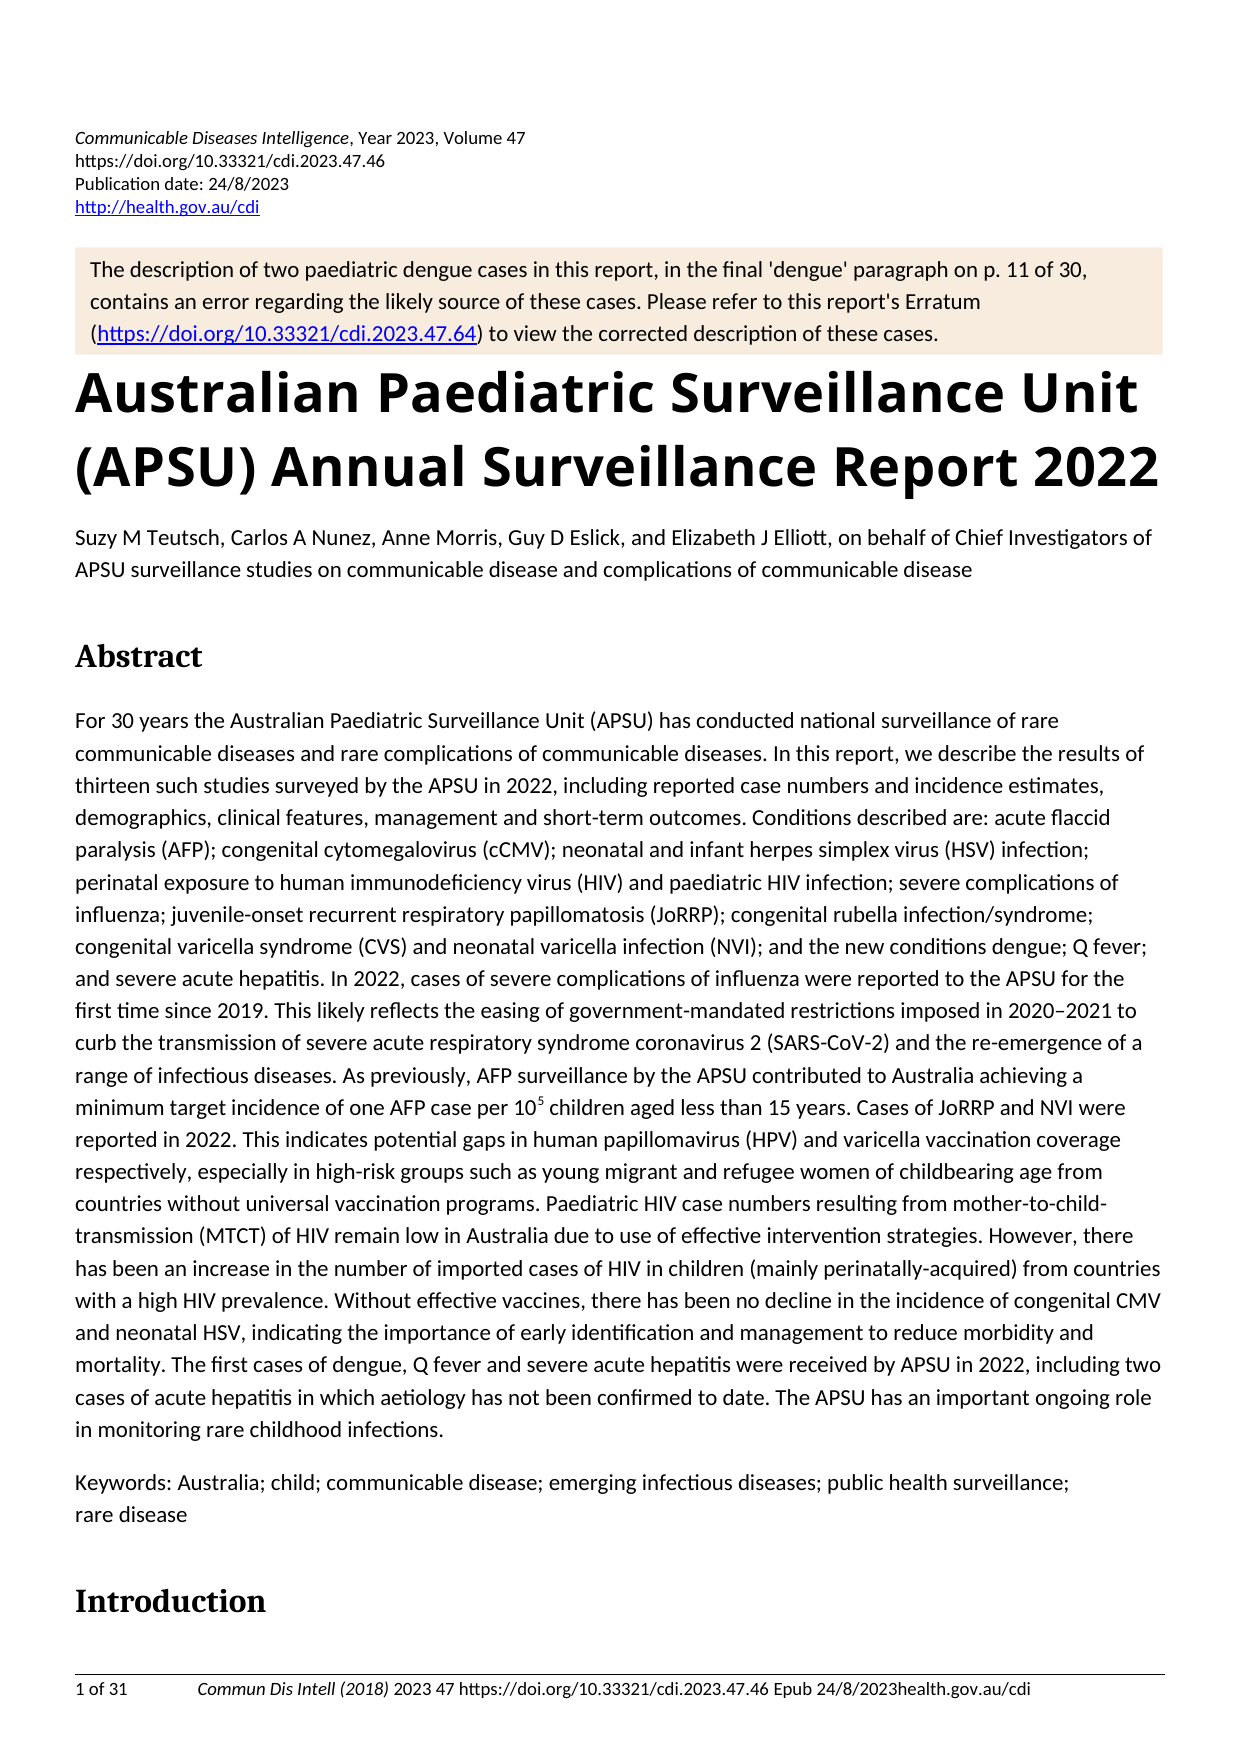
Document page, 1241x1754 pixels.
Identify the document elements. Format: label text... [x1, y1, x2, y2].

text http://health.gov.au/cdi [75, 195, 1165, 218]
title Australian Paediatric Surveillance Unit (APSU) Annual Surveillance Report 2022 [75, 355, 1165, 502]
subtitle Introduction [75, 1582, 1165, 1621]
text Keywords: Australia; child; communicable disease; emerging infectious diseases; public health surveillance; rare disease [75, 1468, 1165, 1528]
text Communicable Diseases Intelligence, Year 2023, Volume 47 [75, 127, 1165, 149]
text https://doi.org/10.33321/cdi.2023.47.46 [75, 149, 1165, 172]
text For 30 years the Australian Paediatric Surveillance Unit (APSU) has conducted national surveillance of rare communicable diseases and rare complications of communicable diseases. In this report, we describe the results of thirteen such studies surveyed by the APSU in 2022, including reported case numbers and incidence estimates, demographics, clinical features, management and short-term outcomes. Conditions described are: acute flaccid paralysis (AFP); congenital cytomegalovirus (cCMV); neonatal and infant herpes simplex virus (HSV) infection; perinatal exposure to human immunodeficiency virus (HIV) and paediatric HIV infection; severe complications of influenza; juvenile-onset recurrent respiratory papillomatosis (JoRRP); congenital rubella infection/syndrome; congenital varicella syndrome (CVS) and neonatal varicella infection (NVI); and the new conditions dengue; Q fever; and severe acute hepatitis. In 2022, cases of severe complications of influenza were reported to the APSU for the first time since 2019. This likely reflects the easing of government-mandated restrictions imposed in 2020–2021 to curb the transmission of severe acute respiratory syndrome coronavirus 2 (SARS-CoV-2) and the re-emergence of a range of infectious diseases. As previously, AFP surveillance by the APSU contributed to Australia achieving a minimum target incidence of one AFP case per 105 children aged less than 15 years. Cases of JoRRP and NVI were reported in 2022. This indicates potential gaps in human papillomavirus (HPV) and varicella vaccination coverage respectively, especially in high-risk groups such as young migrant and refugee women of childbearing age from countries without universal vaccination programs. Paediatric HIV case numbers resulting from mother-to-child-transmission (MTCT) of HIV remain low in Australia due to use of effective intervention strategies. However, there has been an increase in the number of imported cases of HIV in children (mainly perinatally-acquired) from countries with a high HIV prevalence. Without effective vaccines, there has been no decline in the incidence of congenital CMV and neonatal HSV, indicating the importance of early identification and management to reduce morbidity and mortality. The first cases of dengue, Q fever and severe acute hepatitis were received by APSU in 2022, including two cases of acute hepatitis in which aetiology has not been confirmed to date. The APSU has an important ongoing role in monitoring rare childhood infections. [75, 707, 1165, 1443]
subtitle Abstract [75, 638, 1165, 676]
text Publication date: 24/8/2023 [75, 172, 1165, 195]
text Suzy M Teutsch, Carlos A Nunez, Anne Morris, Guy D Eslick, and Elizabeth J Elliott, on behalf of Chief Investigators of APSU surveillance studies on communicable disease and complications of communicable disease [75, 523, 1165, 583]
